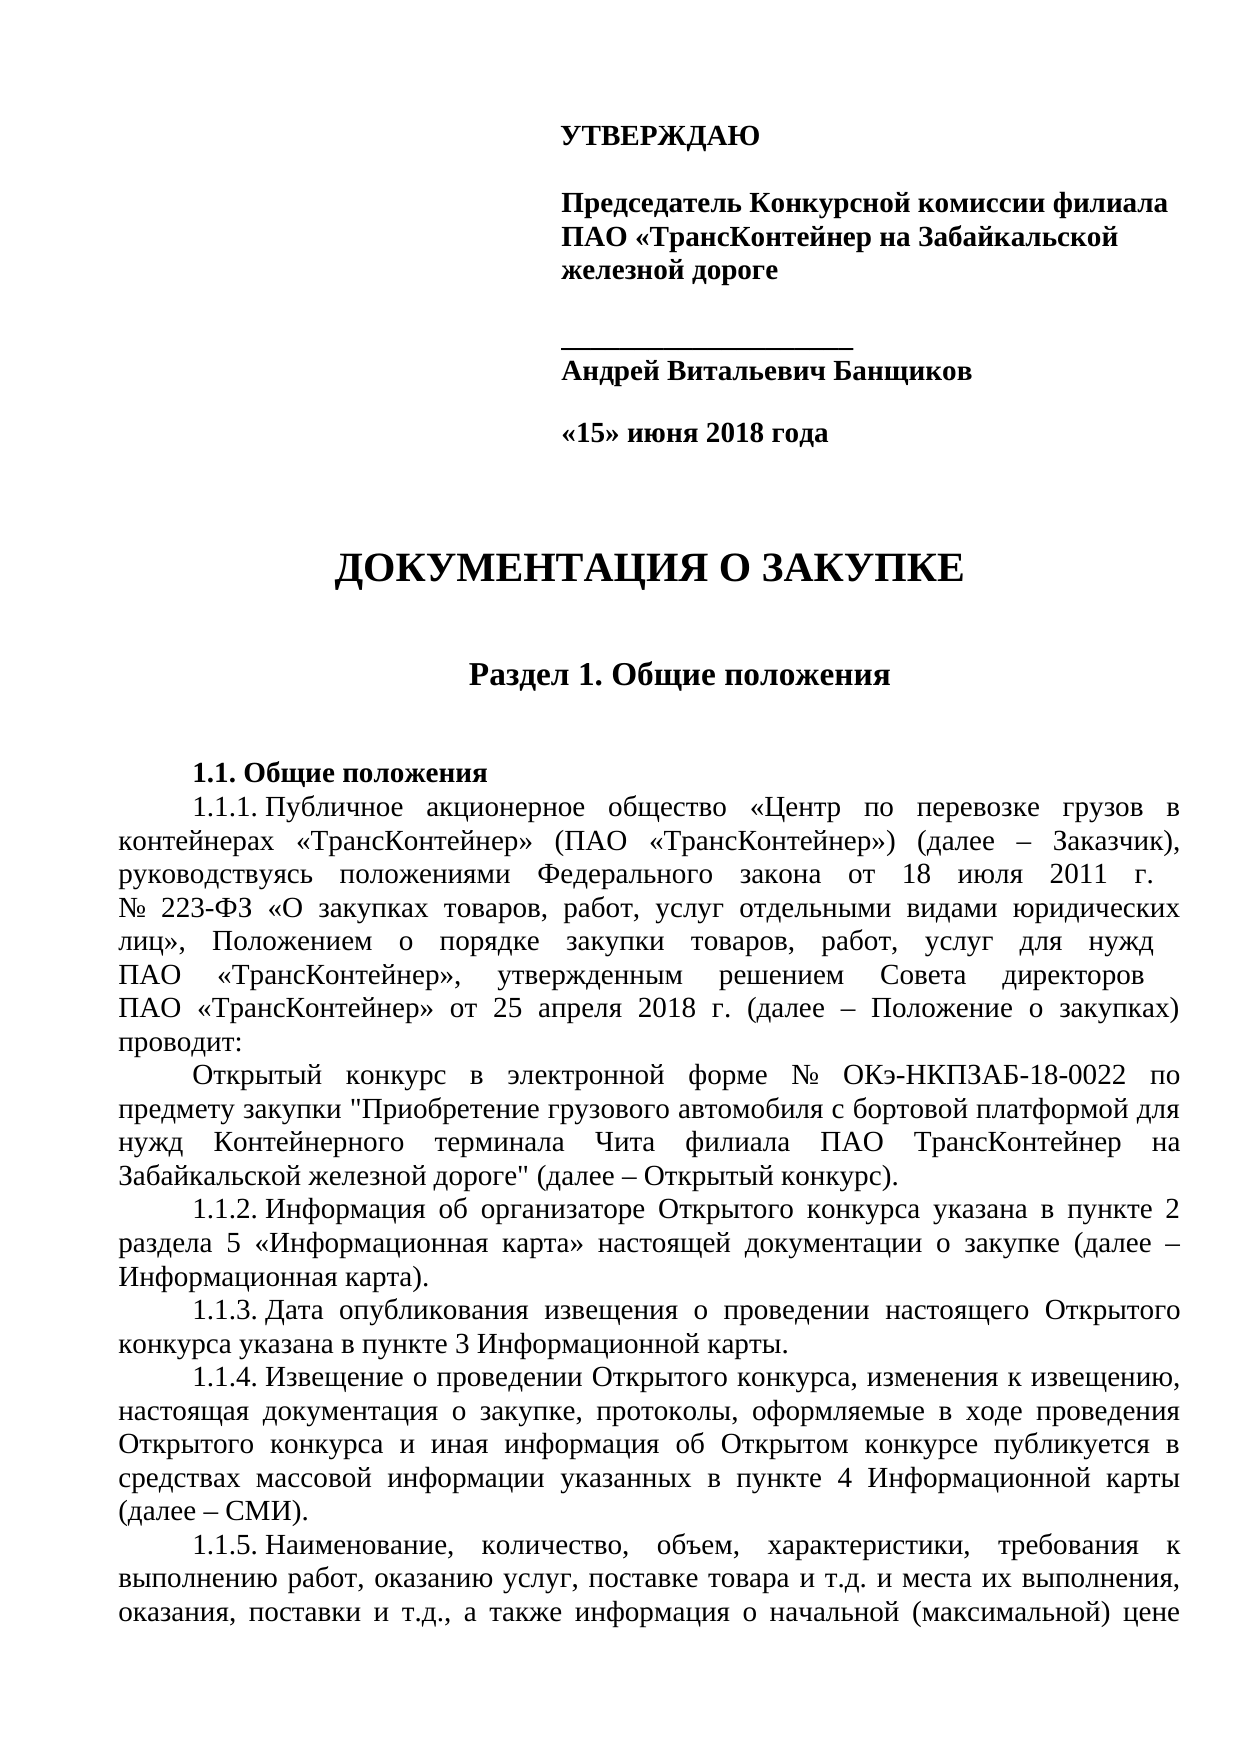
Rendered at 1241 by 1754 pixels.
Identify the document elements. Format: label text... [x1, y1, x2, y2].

text УТВЕРЖДАЮ [560, 118, 1181, 152]
text «15» июня 2018 года [561, 415, 1181, 449]
text Андрей Витальевич Банщиков [561, 353, 1181, 386]
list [118, 1527, 1181, 1628]
text Раздел 1. Общие положения [178, 654, 1181, 692]
subtitle 1.1. Общие положения [118, 756, 1181, 789]
list Информация об организаторе Открытого конкурса указана в пункте 2 раздела 5 «Информационная карта» настоящей документации о закупке (далее – Информационная карта). [118, 1192, 1181, 1292]
list Публичное акционерное общество «Центр по перевозке грузов в контейнерах «ТрансКонтейнер» (ПАО «ТрансКонтейнер») (далее – Заказчик), руководствуясь положениями Федерального закона от 18 июля 2011 г. № 223-ФЗ «О закупках товаров, работ, услуг отдельными видами юридических лиц», Положением о порядке закупки товаров, работ, услуг для нужд ПАО «ТрансКонтейнер», утвержденным решением Совета директоров ПАО «ТрансКонтейнер» от 25 апреля 2018 г. (далее – Положение о закупках) проводит: [118, 789, 1181, 1057]
text ____________________ [561, 319, 1181, 353]
text ДОКУМЕНТАЦИЯ О ЗАКУПКЕ [118, 543, 1181, 591]
list Извещение о проведении Открытого конкурса, изменения к извещению, настоящая документация о закупке, протоколы, оформляемые в ходе проведения Открытого конкурса и иная информация об Открытом конкурсе публикуется в средствах массовой информации указанных в пункте 4 Информационной карты (далее – СМИ). [118, 1359, 1181, 1527]
text Председатель Конкурсной комиссии филиала ПАО «ТрансКонтейнер на Забайкальской железной дороге [561, 185, 1181, 286]
list Дата опубликования извещения о проведении настоящего Открытого конкурса указана в пункте 3 Информационной карты. [118, 1292, 1181, 1359]
text Открытый конкурс в электронной форме № ОКэ-НКПЗАБ-18-0022 по предмету закупки "Приобретение грузового автомобиля с бортовой платформой для нужд Контейнерного терминала Чита филиала ПАО ТрансКонтейнер на Забайкальской железной дороге" (далее – Открытый конкурс). [118, 1057, 1181, 1192]
